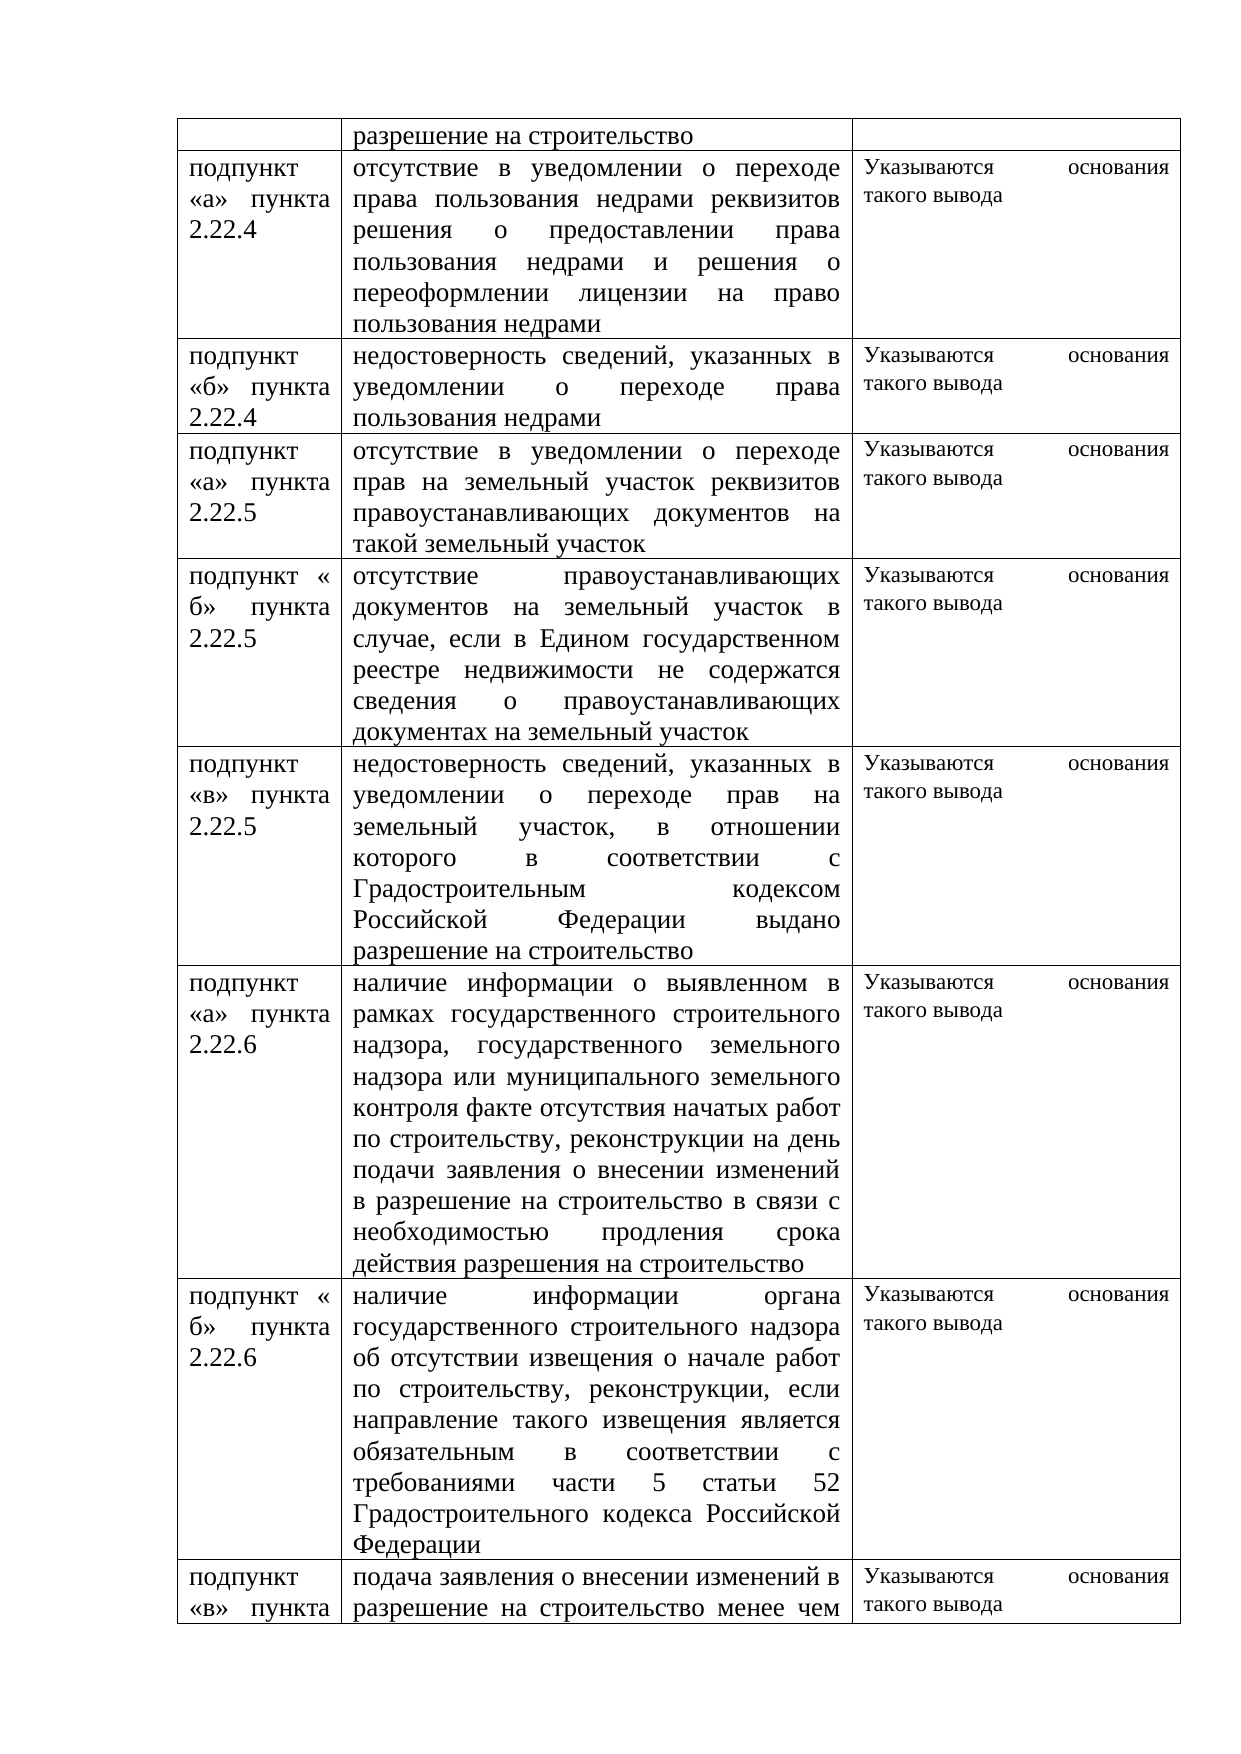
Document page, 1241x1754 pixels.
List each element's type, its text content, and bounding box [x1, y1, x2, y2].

table_cell отсутствие правоустанавливающих документов на земельный участок в случае, если в Едином государственном реестре недвижимости не содержатся сведения о правоустанавливающих документах на земельный участок [342, 559, 852, 746]
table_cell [853, 1560, 1180, 1622]
table_cell подпункт «в» пункта 2.22.5 [178, 747, 341, 965]
table_cell Указываются основания такого вывода [853, 151, 1180, 338]
table_cell отсутствие в уведомлении о переходе прав на земельный участок реквизитов правоустанавливающих документов на такой земельный участок [342, 434, 852, 558]
table_cell Указываются основания такого вывода [853, 747, 1180, 965]
table_cell подпункт «а» пункта 2.22.5 [178, 434, 341, 558]
table_cell подпункт «а» пункта 2.22.6 [178, 966, 341, 1278]
table_cell подпункт «б» пункта 2.22.4 [257, 339, 341, 433]
table_cell наличие информации органа государственного строительного надзора об отсутствии извещения о начале работ по строительству, реконструкции, если направление такого извещения является обязательным в соответствии с требованиями части 5 статьи 52 Градостроительного кодекса Российской Федерации [342, 1279, 852, 1559]
table_cell Указываются основания такого вывода [853, 434, 1180, 558]
table_cell подпункт «в» пункта 2.22.6 [298, 1560, 341, 1622]
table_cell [342, 119, 852, 150]
table_cell Указываются основания такого вывода [853, 339, 1180, 433]
table_cell Указываются основания такого вывода [853, 559, 1180, 746]
table_cell подпункт «а» пункта 2.22.4 [178, 151, 341, 338]
table_cell подпункт « б» пункта 2.22.5 [178, 559, 341, 746]
table_cell наличие информации о выявленном в рамках государственного строительного надзора, государственного земельного надзора или муниципального земельного контроля факте отсутствия начатых работ по строительству, реконструкции на день подачи заявления о внесении изменений в разрешение на строительство в связи с необходимостью продления срока действия разрешения на строительство [342, 966, 852, 1278]
table_cell Указываются основания такого вывода [853, 966, 1180, 1278]
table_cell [853, 119, 1180, 150]
table_cell Указываются основания такого вывода [853, 1279, 1180, 1559]
table_cell недостоверность сведений, указанных в уведомлении о переходе прав на земельный участок, в отношении которого в соответствии с Градостроительным кодексом Российской Федерации выдано разрешение на строительство [342, 747, 852, 965]
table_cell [178, 119, 341, 150]
table_cell недостоверность сведений, указанных в уведомлении о переходе права пользования недрами [342, 339, 852, 433]
table_cell отсутствие в уведомлении о переходе права пользования недрами реквизитов решения о предоставлении права пользования недрами и решения о переоформлении лицензии на право пользования недрами [342, 151, 852, 338]
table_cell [342, 1560, 852, 1622]
table_cell подпункт « б» пункта 2.22.6 [178, 1279, 341, 1559]
